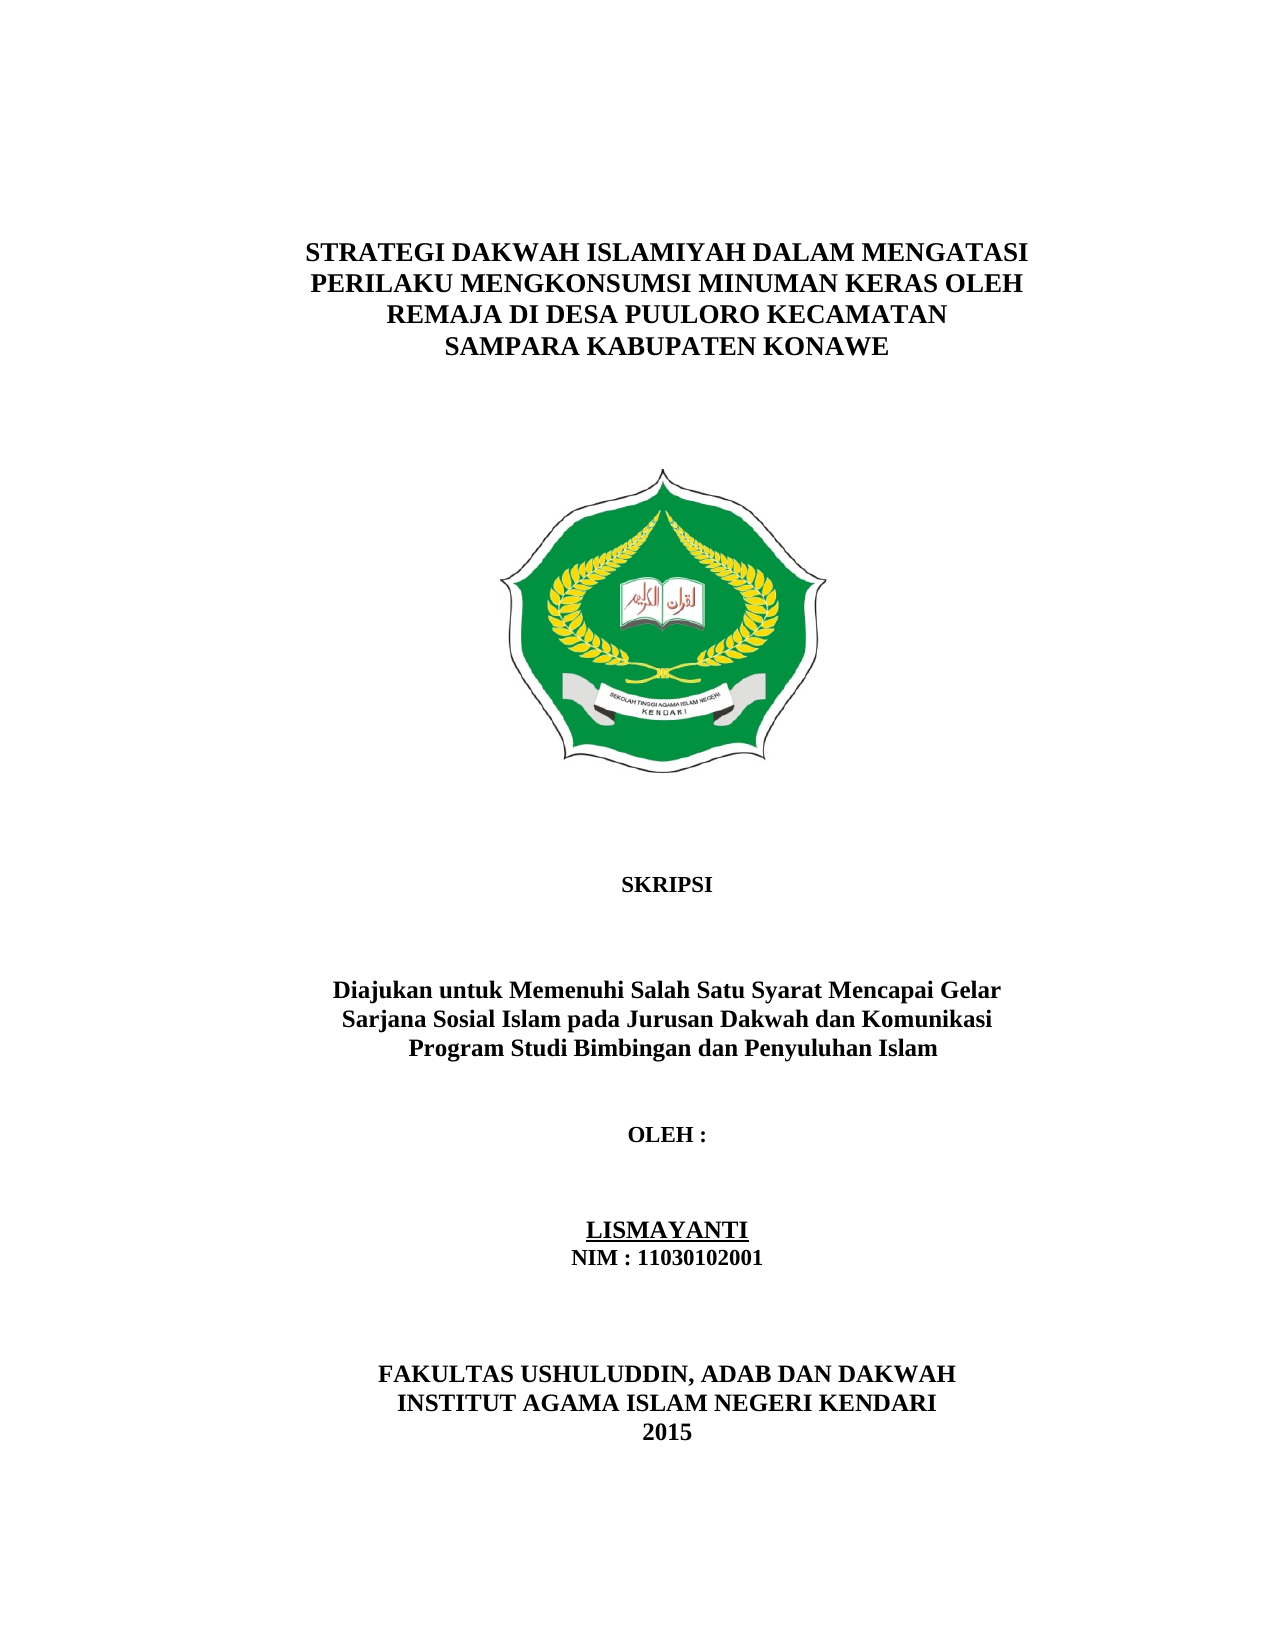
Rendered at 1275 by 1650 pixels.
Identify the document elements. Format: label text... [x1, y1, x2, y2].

text OLEH : [236, 1121, 1098, 1147]
text NIM : 11030102001 [236, 1244, 1098, 1270]
text SKRIPSI [236, 871, 1098, 898]
text Sarjana Sosial Islam pada Jurusan Dakwah dan Komunikasi [236, 1004, 1098, 1033]
text LISMAYANTI [236, 1215, 1098, 1244]
text 2015 [236, 1417, 1098, 1446]
text REMAJA DI DESA PUULORO KECAMATAN [236, 298, 1098, 330]
text STRATEGI DAKWAH ISLAMIYAH DALAM MENGATASI PERILAKU MENGKONSUMSI MINUMAN KERAS OLEH [236, 236, 1098, 298]
text INSTITUT AGAMA ISLAM NEGERI KENDARI [236, 1388, 1098, 1417]
text Diajukan untuk Memenuhi Salah Satu Syarat Mencapai Gelar [236, 975, 1098, 1004]
text Program Studi Bimbingan dan Penyuluhan Islam [236, 1033, 1098, 1062]
text SAMPARA KABUPATEN KONAWE [236, 330, 1098, 361]
text FAKULTAS USHULUDDIN, ADAB DAN DAKWAH [236, 1359, 1098, 1388]
picture [500, 469, 827, 773]
